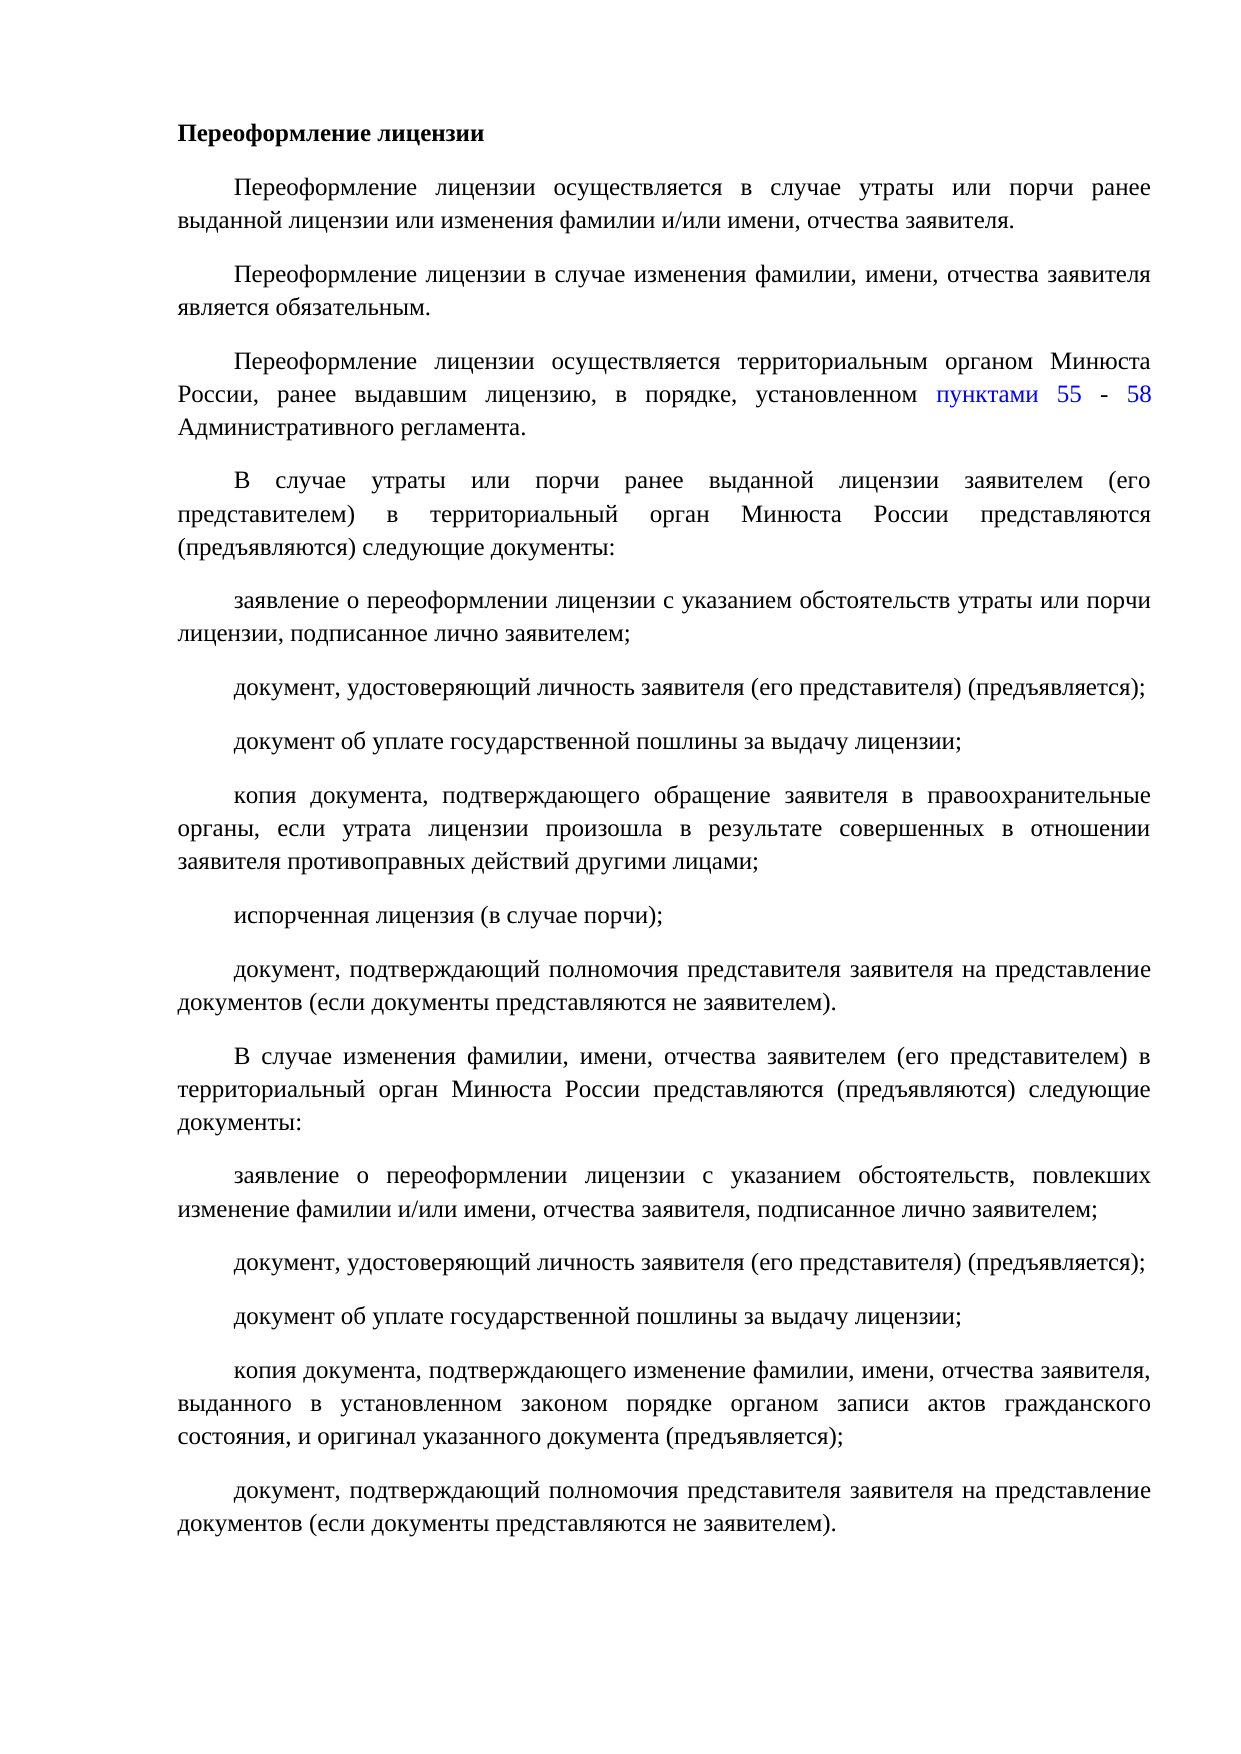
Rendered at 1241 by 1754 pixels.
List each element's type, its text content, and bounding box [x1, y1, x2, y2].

text документ, подтверждающий полномочия представителя заявителя на представление документов (если документы представляются не заявителем). [177, 954, 1152, 1016]
text документ, подтверждающий полномочия представителя заявителя на представление документов (если документы представляются не заявителем). [177, 1475, 1152, 1537]
text В случае изменения фамилии, имени, отчества заявителем (его представителем) в территориальный орган Минюста России представляются (предъявляются) следующие документы: [177, 1041, 1152, 1136]
text документ об уплате государственной пошлины за выдачу лицензии; [177, 1301, 1152, 1330]
text Переоформление лицензии в случае изменения фамилии, имени, отчества заявителя является обязательным. [177, 259, 1152, 321]
text копия документа, подтверждающего обращение заявителя в правоохранительные органы, если утрата лицензии произошла в результате совершенных в отношении заявителя противоправных действий другими лицами; [177, 780, 1152, 875]
text заявление о переоформлении лицензии с указанием обстоятельств утраты или порчи лицензии, подписанное лично заявителем; [177, 586, 1152, 647]
text документ, удостоверяющий личность заявителя (его представителя) (предъявляется); [177, 1247, 1152, 1276]
text Переоформление лицензии осуществляется территориальным органом Минюста России, ранее выдавшим лицензию, в порядке, установленном пунктами 55 - 58 Административного регламента. [177, 346, 1152, 441]
text копия документа, подтверждающего изменение фамилии, имени, отчества заявителя, выданного в установленном законом порядке органом записи актов гражданского состояния, и оригинал указанного документа (предъявляется); [177, 1355, 1152, 1450]
text заявление о переоформлении лицензии с указанием обстоятельств, повлекших изменение фамилии и/или имени, отчества заявителя, подписанное лично заявителем; [177, 1161, 1152, 1222]
text В случае утраты или порчи ранее выданной лицензии заявителем (его представителем) в территориальный орган Минюста России представляются (предъявляются) следующие документы: [177, 466, 1152, 560]
text документ, удостоверяющий личность заявителя (его представителя) (предъявляется); [177, 672, 1152, 701]
text Переоформление лицензии осуществляется в случае утраты или порчи ранее выданной лицензии или изменения фамилии и/или имени, отчества заявителя. [177, 172, 1152, 234]
text документ об уплате государственной пошлины за выдачу лицензии; [177, 726, 1152, 755]
text Переоформление лицензии [177, 118, 1152, 147]
text испорченная лицензия (в случае порчи); [177, 900, 1152, 929]
